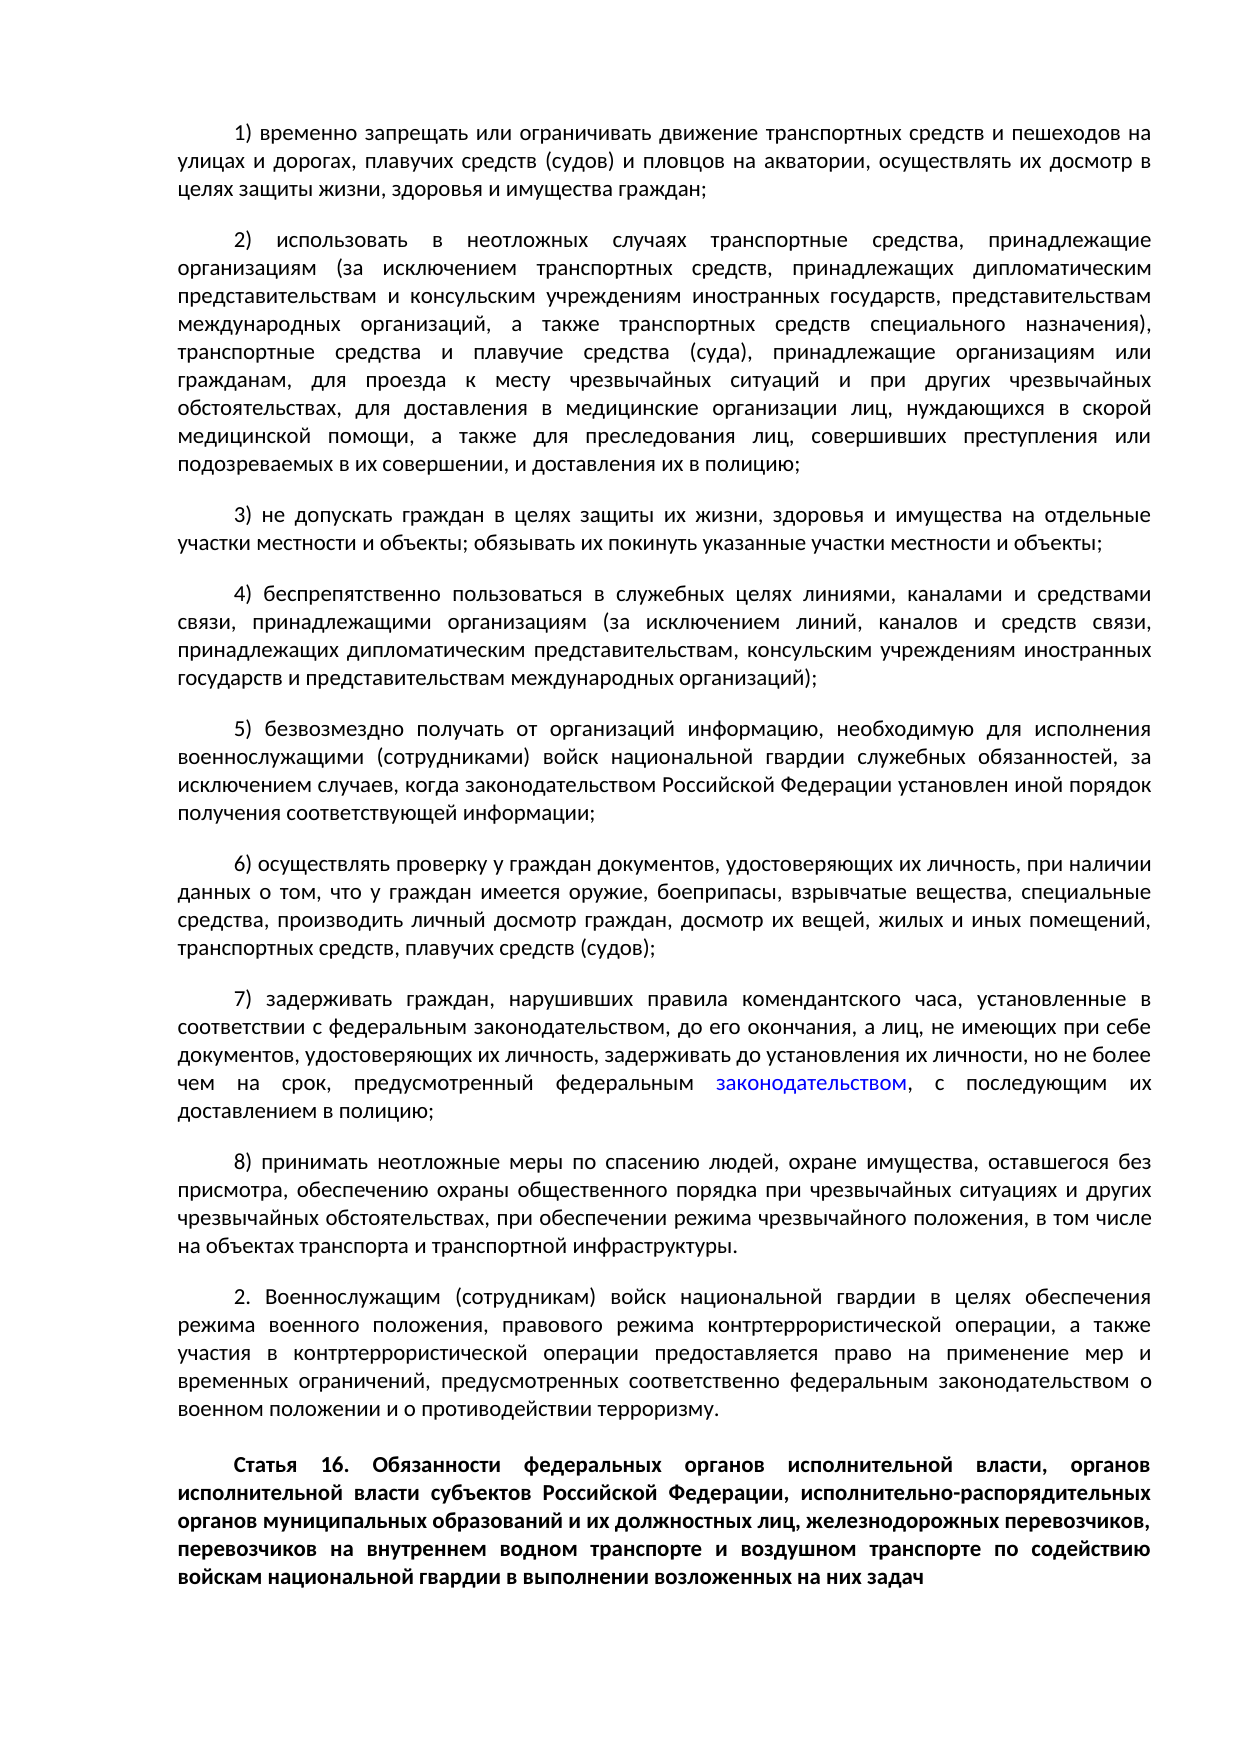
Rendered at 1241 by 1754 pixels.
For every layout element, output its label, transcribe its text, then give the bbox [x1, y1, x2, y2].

text 6) осуществлять проверку у граждан документов, удостоверяющих их личность, при наличии данных о том, что у граждан имеется оружие, боеприпасы, взрывчатые вещества, специальные средства, производить личный досмотр граждан, досмотр их вещей, жилых и иных помещений, транспортных средств, плавучих средств (судов); [177, 849, 1152, 961]
text 2) использовать в неотложных случаях транспортные средства, принадлежащие организациям (за исключением транспортных средств, принадлежащих дипломатическим представительствам и консульским учреждениям иностранных государств, представительствам международных организаций, а также транспортных средств специального назначения), транспортные средства и плавучие средства (суда), принадлежащие организациям или гражданам, для проезда к месту чрезвычайных ситуаций и при других чрезвычайных обстоятельствах, для доставления в медицинские организации лиц, нуждающихся в скорой медицинской помощи, а также для преследования лиц, совершивших преступления или подозреваемых в их совершении, и доставления их в полицию; [177, 225, 1152, 477]
title Статья 16. Обязанности федеральных органов исполнительной власти, органов исполнительной власти субъектов Российской Федерации, исполнительно-распорядительных органов муниципальных образований и их должностных лиц, железнодорожных перевозчиков, перевозчиков на внутреннем водном транспорте и воздушном транспорте по содействию войскам национальной гвардии в выполнении возложенных на них задач [177, 1450, 1152, 1590]
text 7) задерживать граждан, нарушивших правила комендантского часа, установленные в соответствии с федеральным законодательством, до его окончания, а лиц, не имеющих при себе документов, удостоверяющих их личность, задерживать до установления их личности, но не более чем на срок, предусмотренный федеральным законодательством, с последующим их доставлением в полицию; [177, 984, 1152, 1124]
text 4) беспрепятственно пользоваться в служебных целях линиями, каналами и средствами связи, принадлежащими организациям (за исключением линий, каналов и средств связи, принадлежащих дипломатическим представительствам, консульским учреждениям иностранных государств и представительствам международных организаций); [177, 579, 1152, 691]
text 3) не допускать граждан в целях защиты их жизни, здоровья и имущества на отдельные участки местности и объекты; обязывать их покинуть указанные участки местности и объекты; [177, 500, 1152, 556]
text 1) временно запрещать или ограничивать движение транспортных средств и пешеходов на улицах и дорогах, плавучих средств (судов) и пловцов на акватории, осуществлять их досмотр в целях защиты жизни, здоровья и имущества граждан; [177, 118, 1152, 202]
text 2. Военнослужащим (сотрудникам) войск национальной гвардии в целях обеспечения режима военного положения, правового режима контртеррористической операции, а также участия в контртеррористической операции предоставляется право на применение мер и временных ограничений, предусмотренных соответственно федеральным законодательством о военном положении и о противодействии терроризму. [177, 1282, 1152, 1422]
text 8) принимать неотложные меры по спасению людей, охране имущества, оставшегося без присмотра, обеспечению охраны общественного порядка при чрезвычайных ситуациях и других чрезвычайных обстоятельствах, при обеспечении режима чрезвычайного положения, в том числе на объектах транспорта и транспортной инфраструктуры. [177, 1147, 1152, 1259]
text 5) безвозмездно получать от организаций информацию, необходимую для исполнения военнослужащими (сотрудниками) войск национальной гвардии служебных обязанностей, за исключением случаев, когда законодательством Российской Федерации установлен иной порядок получения соответствующей информации; [177, 714, 1152, 826]
